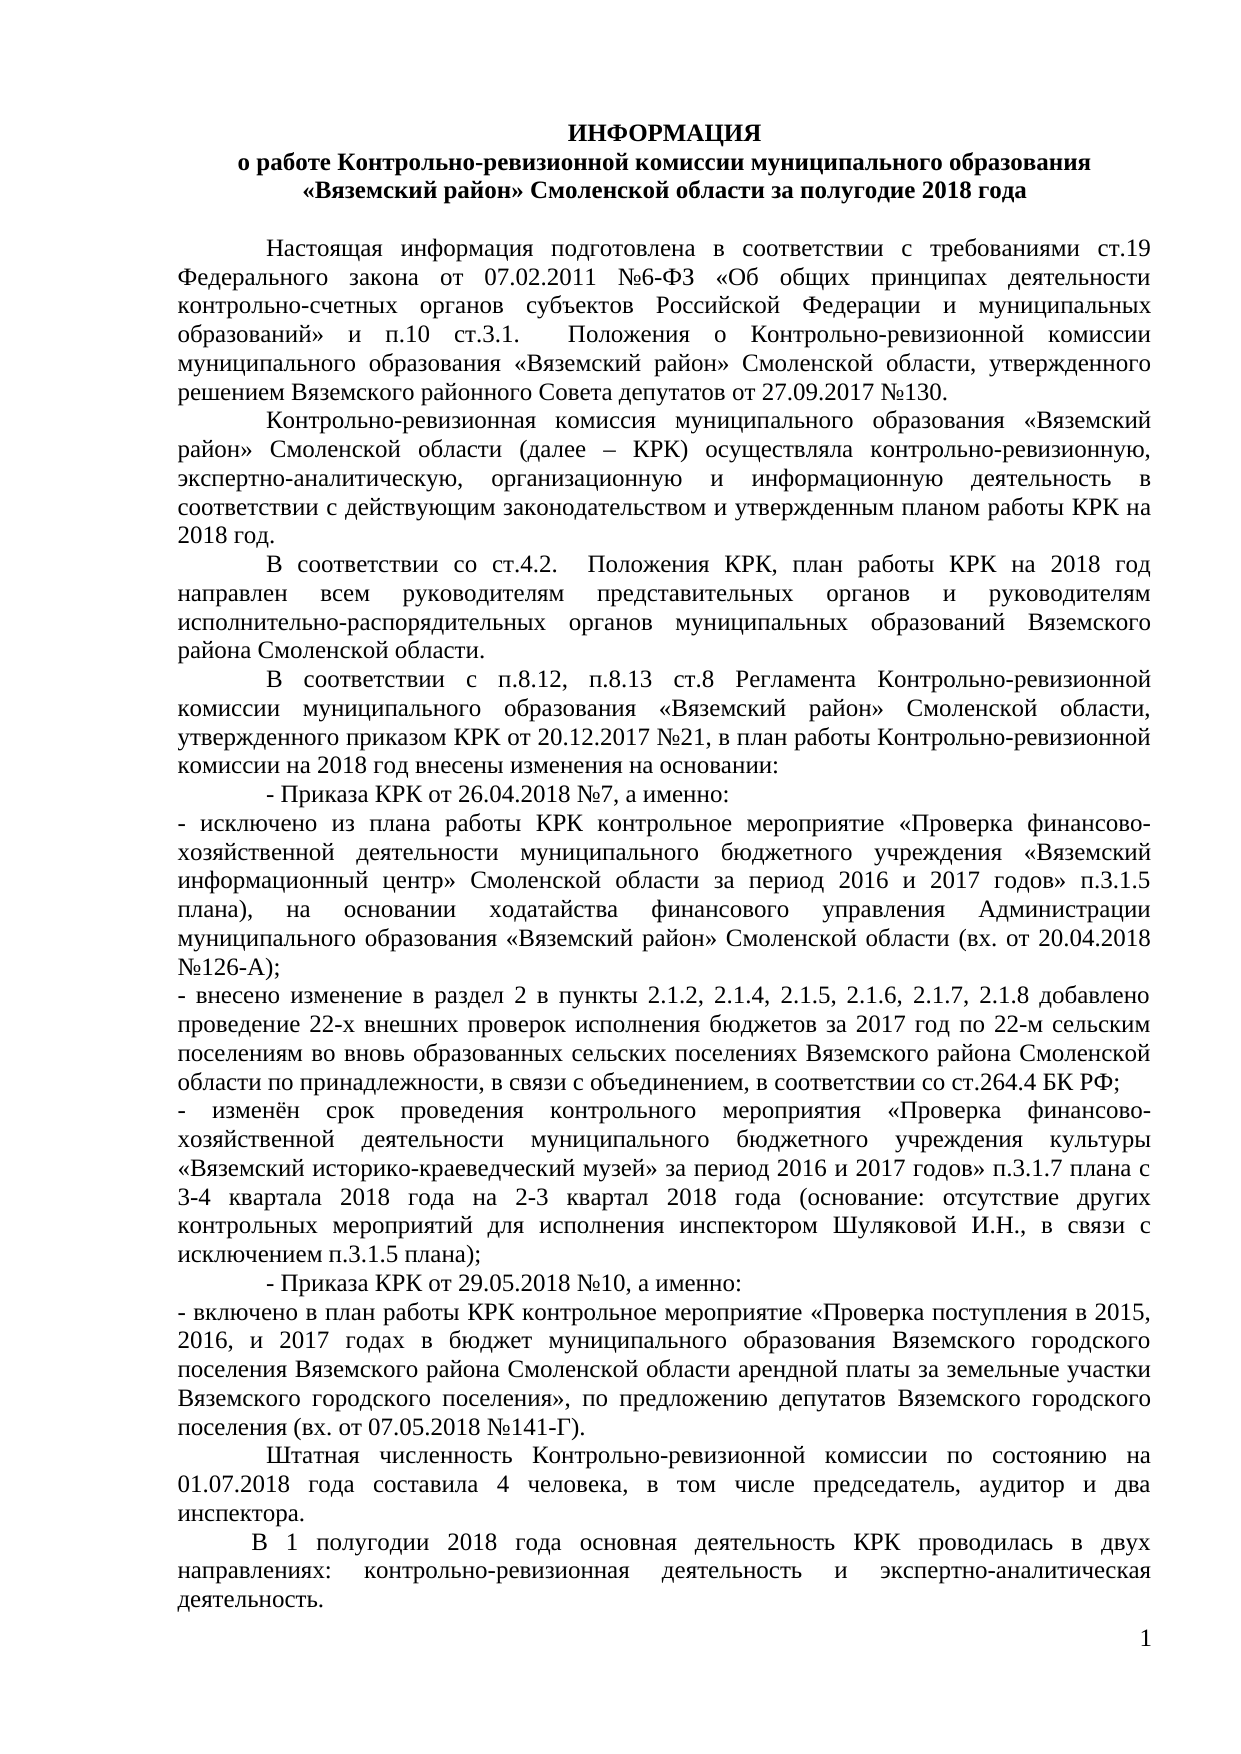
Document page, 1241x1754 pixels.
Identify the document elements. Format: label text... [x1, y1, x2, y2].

text - исключено из плана работы КРК контрольное мероприятие «Проверка финансово-хозяйственной деятельности муниципального бюджетного учреждения «Вяземский информационный центр» Смоленской области за период 2016 и 2017 годов» п.3.1.5 плана), на основании ходатайства финансового управления Администрации муниципального образования «Вяземский район» Смоленской области (вх. от 20.04.2018 №126-А); [177, 808, 1152, 981]
text - изменён срок проведения контрольного мероприятия «Проверка финансово-хозяйственной деятельности муниципального бюджетного учреждения культуры «Вяземский историко-краеведческий музей» за период 2016 и 2017 годов» п.3.1.7 плана с 3-4 квартала 2018 года на 2-3 квартал 2018 года (основание: отсутствие других контрольных мероприятий для исполнения инспектором Шуляковой И.Н., в связи с исключением п.3.1.5 плана); [177, 1096, 1152, 1268]
text Штатная численность Контрольно-ревизионной комиссии по состоянию на 01.07.2018 года составила 4 человека, в том числе председатель, аудитор и два инспектора. [177, 1441, 1152, 1527]
text Настоящая информация подготовлена в соответствии с требованиями ст.19 Федерального закона от 07.02.2011 №6-ФЗ «Об общих принципах деятельности контрольно-счетных органов субъектов Российской Федерации и муниципальных образований» и п.10 ст.3.1. Положения о Контрольно-ревизионной комиссии муниципального образования «Вяземский район» Смоленской области, утвержденного решением Вяземского районного Совета депутатов от 27.09.2017 №130. [177, 233, 1152, 406]
text В соответствии с п.8.12, п.8.13 ст.8 Регламента Контрольно-ревизионной комиссии муниципального образования «Вяземский район» Смоленской области, утвержденного приказом КРК от 20.12.2017 №21, в план работы Контрольно-ревизионной комиссии на 2018 год внесены изменения на основании: [177, 664, 1152, 779]
text - включено в план работы КРК контрольное мероприятие «Проверка поступления в 2015, 2016, и 2017 годах в бюджет муниципального образования Вяземского городского поселения Вяземского района Смоленской области арендной платы за земельные участки Вяземского городского поселения», по предложению депутатов Вяземского городского поселения (вх. от 07.05.2018 №141-Г). [177, 1297, 1152, 1441]
text о работе Контрольно-ревизионной комиссии муниципального образования «Вяземский район» Смоленской области за полугодие 2018 года [177, 147, 1152, 204]
text ИНФОРМАЦИЯ [177, 118, 1152, 147]
text В соответствии со ст.4.2. Положения КРК, план работы КРК на 2018 год направлен всем руководителям представительных органов и руководителям исполнительно-распорядительных органов муниципальных образований Вяземского района Смоленской области. [177, 549, 1152, 664]
text - Приказа КРК от 26.04.2018 №7, а именно: [177, 779, 1152, 808]
text - внесено изменение в раздел 2 в пункты 2.1.2, 2.1.4, 2.1.5, 2.1.6, 2.1.7, 2.1.8 добавлено проведение 22-х внешних проверок исполнения бюджетов за 2017 год по 22-м сельским поселениям во вновь образованных сельских поселениях Вяземского района Смоленской области по принадлежности, в связи с объединением, в соответствии со ст.264.4 БК РФ; [177, 981, 1152, 1096]
text - Приказа КРК от 29.05.2018 №10, а именно: [177, 1268, 1152, 1297]
text Контрольно-ревизионная комиссия муниципального образования «Вяземский район» Смоленской области (далее – КРК) осуществляла контрольно-ревизионную, экспертно-аналитическую, организационную и информационную деятельность в соответствии с действующим законодательством и утвержденным планом работы КРК на 2018 год. [177, 406, 1152, 549]
text В 1 полугодии 2018 года основная деятельность КРК проводилась в двух направлениях: контрольно-ревизионная деятельность и экспертно-аналитическая деятельность. [177, 1527, 1152, 1613]
